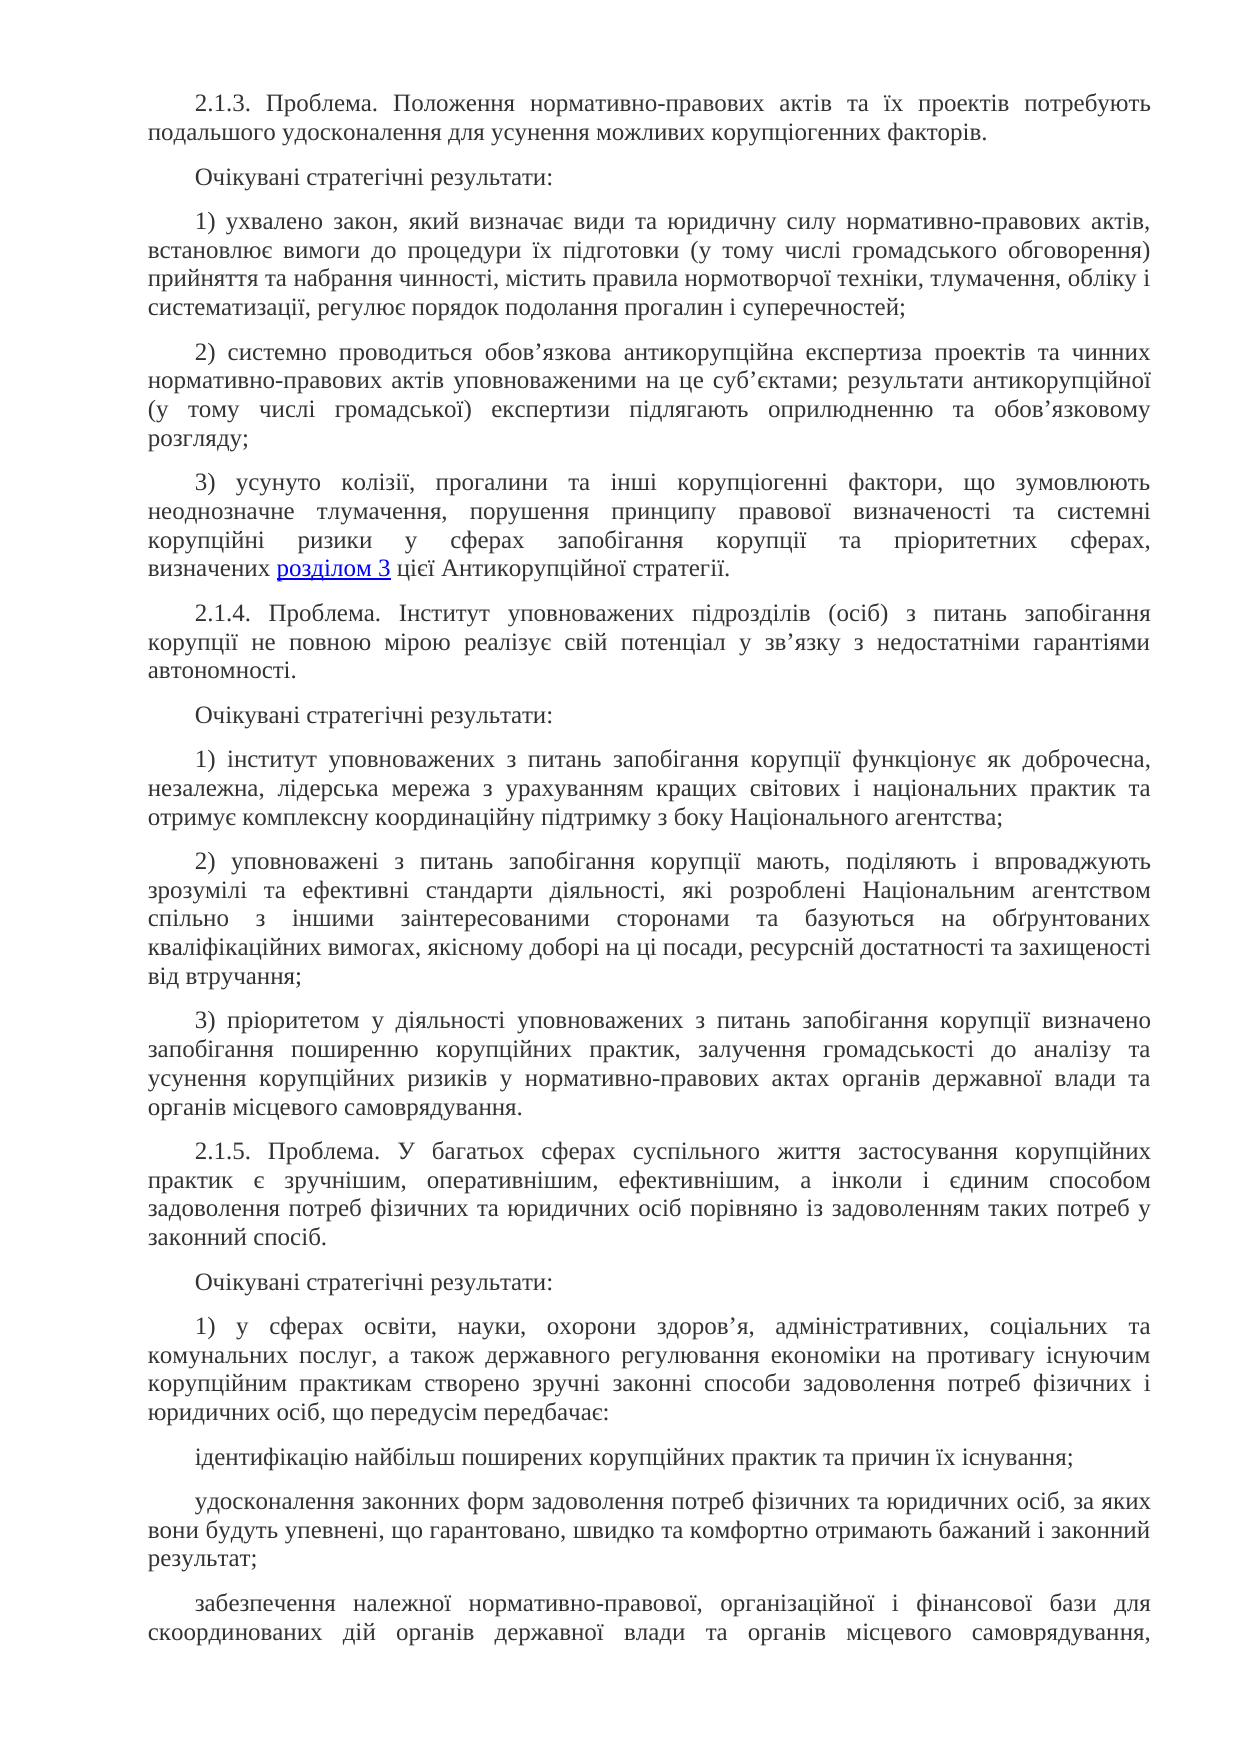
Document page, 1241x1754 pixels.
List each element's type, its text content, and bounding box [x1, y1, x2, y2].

text 1) ухвалено закон, який визначає види та юридичну силу нормативно-правових актів, встановлює вимоги до процедури їх підготовки (у тому числі громадського обговорення) прийняття та набрання чинності, містить правила нормотворчої техніки, тлумачення, обліку і систематизації, регулює порядок подолання прогалин і суперечностей; [148, 206, 1152, 321]
text 2) системно проводиться обов’язкова антикорупційна експертиза проектів та чинних нормативно-правових актів уповноваженими на це суб’єктами; результати антикорупційної (у тому числі громадської) експертизи підлягають оприлюдненню та обов’язковому розгляду; [148, 337, 1152, 452]
text 3) пріоритетом у діяльності уповноважених з питань запобігання корупції визначено запобігання поширенню корупційних практик, залучення громадськості до аналізу та усунення корупційних ризиків у нормативно-правових актах органів державної влади та органів місцевого самоврядування. [148, 1005, 1152, 1120]
text 2) уповноважені з питань запобігання корупції мають, поділяють і впроваджують зрозумілі та ефективні стандарти діяльності, які розроблені Національним агентством спільно з іншими заінтересованими сторонами та базуються на обґрунтованих кваліфікаційних вимогах, якісному доборі на ці посади, ресурсній достатності та захищеності від втручання; [148, 846, 1152, 990]
text 3) усунуто колізії, прогалини та інші корупціогенні фактори, що зумовлюють неоднозначне тлумачення, порушення принципу правової визначеності та системні корупційні ризики у сферах запобігання корупції та пріоритетних сферах, визначених розділом 3 цієї Антикорупційної стратегії. [148, 467, 1152, 582]
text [148, 1588, 1152, 1645]
text 2.1.3. Проблема. Положення нормативно-правових актів та їх проектів потребують подальшого удосконалення для усунення можливих корупціогенних факторів. [148, 88, 1152, 146]
text Очікувані стратегічні результати: [148, 700, 1152, 728]
text ідентифікацію найбільш поширених корупційних практик та причин їх існування; [148, 1442, 1152, 1470]
text 2.1.4. Проблема. Інститут уповноважених підрозділів (осіб) з питань запобігання корупції не повною мірою реалізує свій потенціал у зв’язку з недостатніми гарантіями автономності. [148, 598, 1152, 684]
text Очікувані стратегічні результати: [148, 162, 1152, 190]
text 1) інститут уповноважених з питань запобігання корупції функціонує як доброчесна, незалежна, лідерська мережа з урахуванням кращих світових і національних практик та отримує комплексну координаційну підтримку з боку Національного агентства; [148, 744, 1152, 830]
text 2.1.5. Проблема. У багатьох сферах суспільного життя застосування корупційних практик є зручнішим, оперативнішим, ефективнішим, а інколи і єдиним способом задоволення потреб фізичних та юридичних осіб порівняно із задоволенням таких потреб у законний спосіб. [148, 1136, 1152, 1251]
text 1) у сферах освіти, науки, охорони здоров’я, адміністративних, соціальних та комунальних послуг, а також державного регулювання економіки на противагу існуючим корупційним практикам створено зручні законні способи задоволення потреб фізичних і юридичних осіб, що передусім передбачає: [148, 1311, 1152, 1426]
text удосконалення законних форм задоволення потреб фізичних та юридичних осіб, за яких вони будуть упевнені, що гарантовано, швидко та комфортно отримають бажаний і законний результат; [148, 1486, 1152, 1572]
text Очікувані стратегічні результати: [148, 1267, 1152, 1295]
